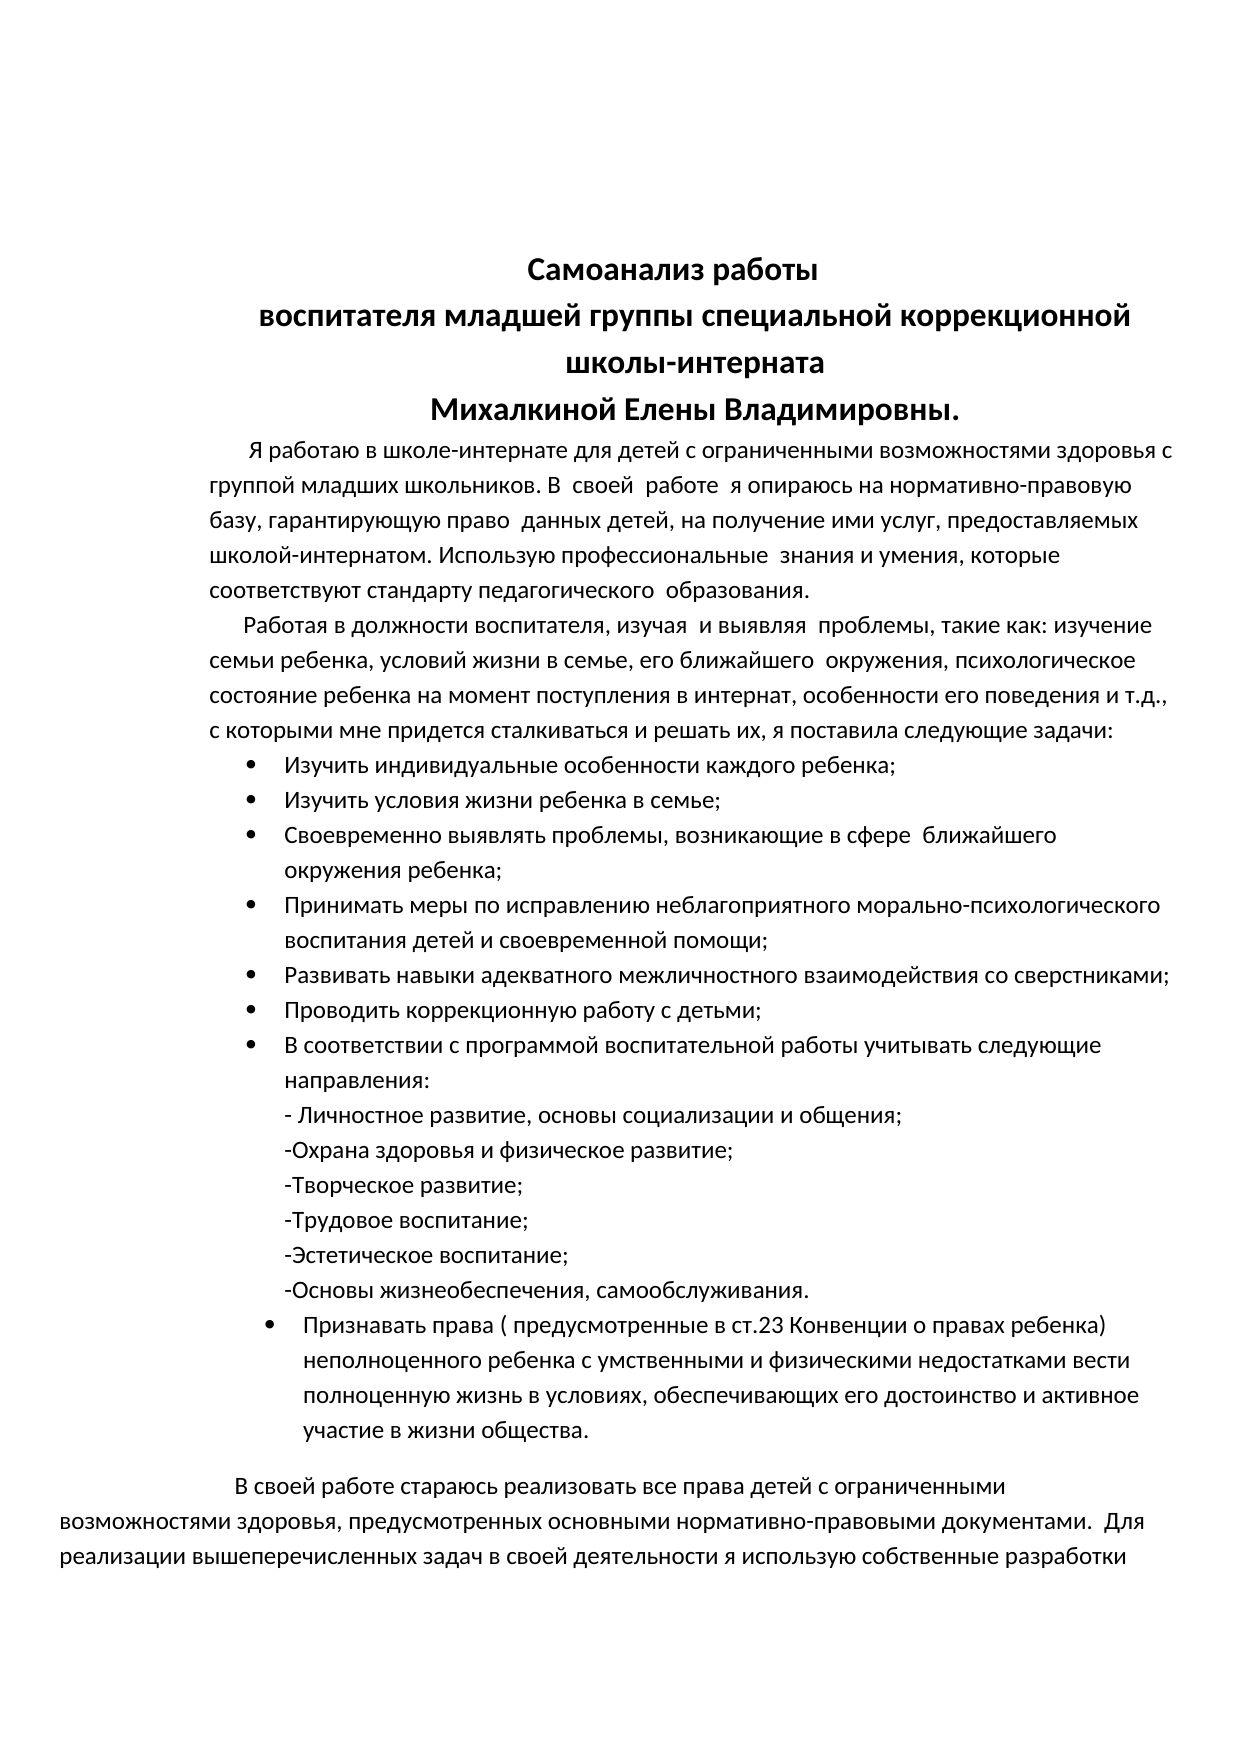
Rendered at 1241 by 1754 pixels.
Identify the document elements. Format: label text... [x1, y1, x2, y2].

list В соответствии с программой воспитательной работы учитывать следующие направления: [247, 1029, 1181, 1095]
list Принимать меры по исправлению неблагоприятного морально-психологического воспитания детей и своевременной помощи; [247, 889, 1181, 955]
list Работая в должности воспитателя, изучая и выявляя проблемы, такие как: изучение семьи ребенка, условий жизни в семье, его ближайшего окружения, психологическое состояние ребенка на момент поступления в интернат, особенности его поведения и т.д., с которыми мне придется сталкиваться и решать их, я поставила следующие задачи: [209, 609, 1181, 745]
list Развивать навыки адекватного межличностного взаимодействия со сверстниками; [247, 959, 1181, 990]
list Признавать права ( предусмотренные в ст.23 Конвенции о правах ребенка) неполноценного ребенка с умственными и физическими недостатками вести полноценную жизнь в условиях, обеспечивающих его достоинство и активное участие в жизни общества. [265, 1309, 1181, 1445]
list Я работаю в школе-интернате для детей с ограниченными возможностями здоровья с группой младших школьников. В своей работе я опираюсь на нормативно-правовую базу, гарантирующую право данных детей, на получение ими услуг, предоставляемых школой-интернатом. Использую профессиональные знания и умения, которые соответствуют стандарту педагогического образования. [209, 434, 1181, 605]
list - Личностное развитие, основы социализации и общения; [284, 1099, 1181, 1130]
list воспитателя младшей группы специальной коррекционной школы-интерната [209, 294, 1181, 382]
list Михалкиной Елены Владимировны. [209, 388, 1181, 428]
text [59, 1470, 1181, 1571]
list -Основы жизнеобеспечения, самообслуживания. [284, 1274, 1181, 1305]
list Проводить коррекционную работу с детьми; [247, 994, 1181, 1025]
list -Творческое развитие; [284, 1169, 1181, 1200]
list Изучить условия жизни ребенка в семье; [247, 784, 1181, 815]
list -Эстетическое воспитание; [284, 1239, 1181, 1270]
list Самоанализ работы [165, 247, 1181, 288]
list -Охрана здоровья и физическое развитие; [284, 1134, 1181, 1165]
list Своевременно выявлять проблемы, возникающие в сфере ближайшего окружения ребенка; [247, 819, 1181, 885]
list Изучить индивидуальные особенности каждого ребенка; [247, 749, 1181, 780]
list -Трудовое воспитание; [284, 1204, 1181, 1235]
